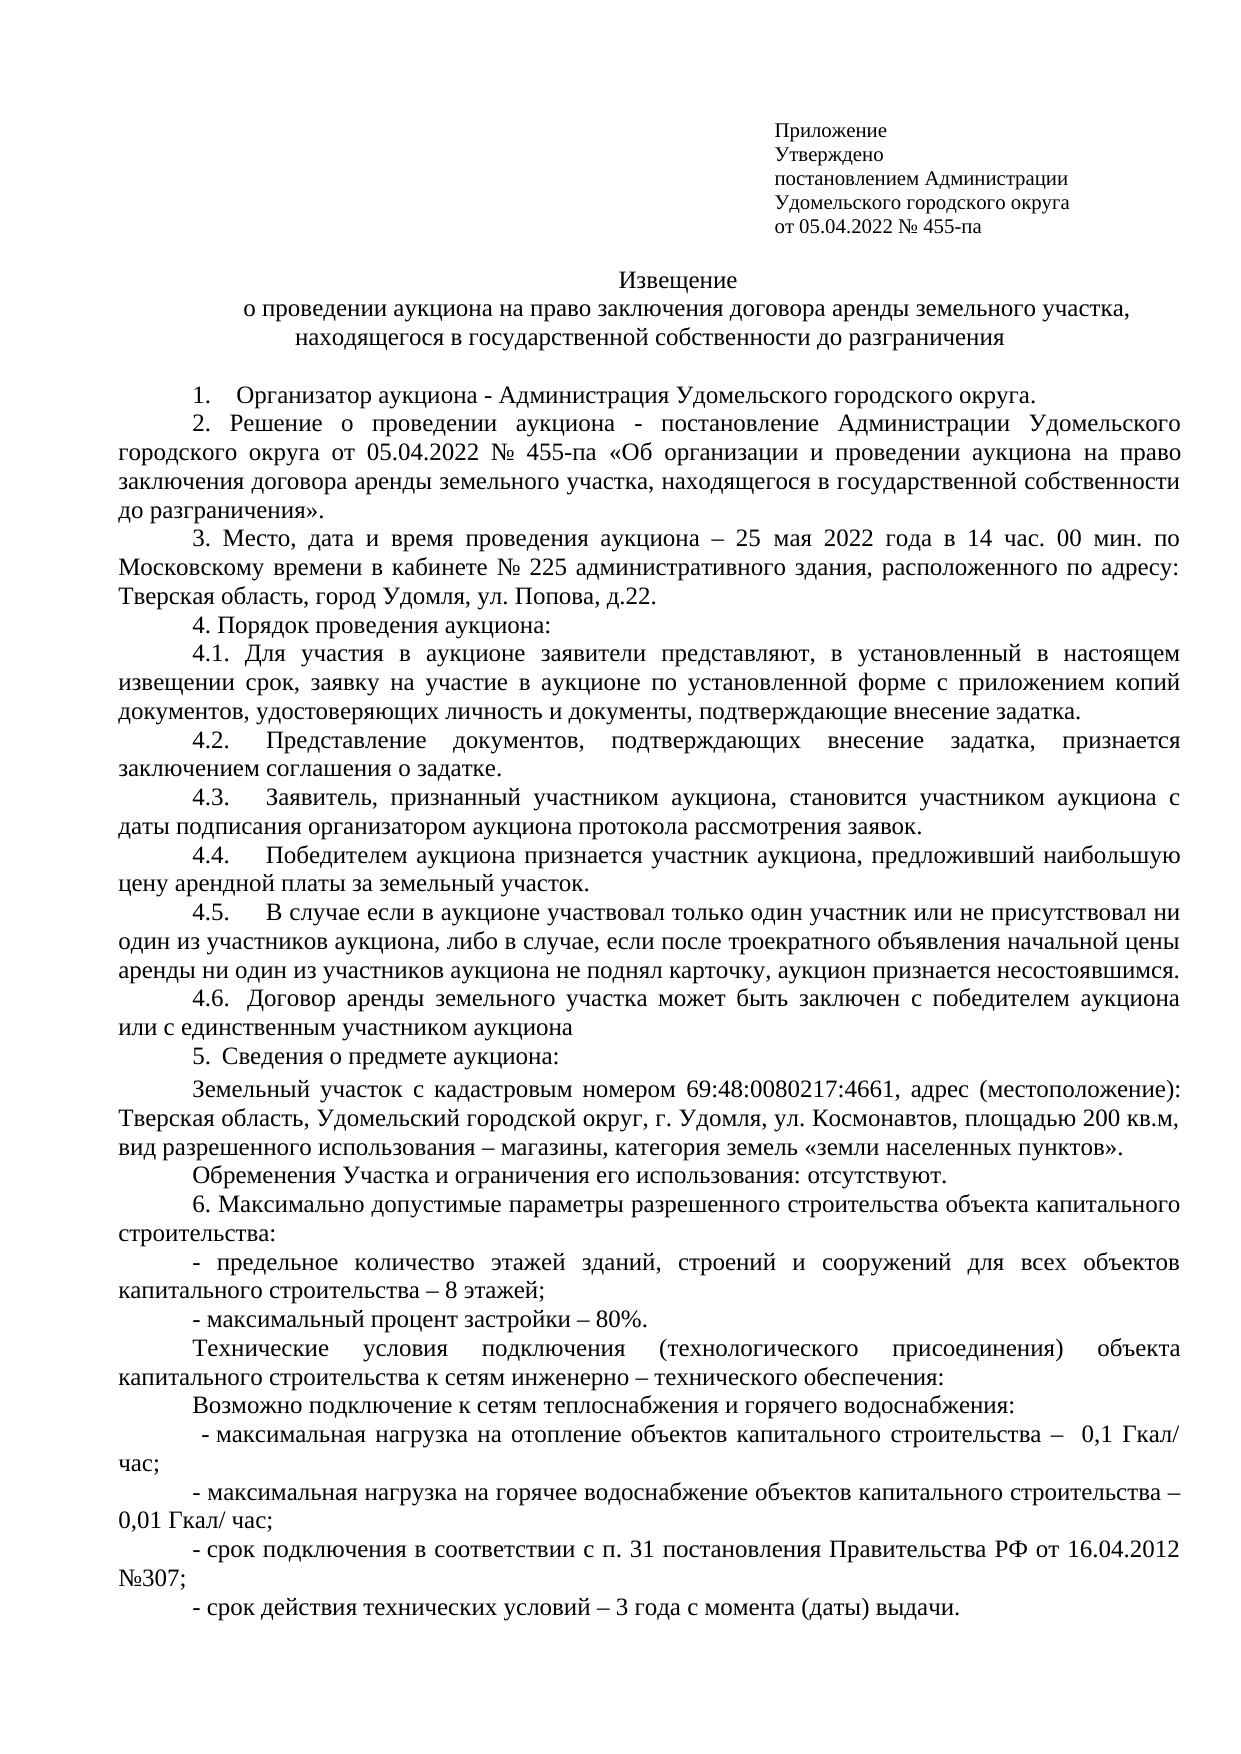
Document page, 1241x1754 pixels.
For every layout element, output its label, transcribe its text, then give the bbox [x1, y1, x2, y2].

text Возможно подключение к сетям теплоснабжения и горячего водоснабжения: [118, 1390, 1181, 1419]
list В случае если в аукционе участвовал только один участник или не присутствовал ни один из участников аукциона, либо в случае, если после троекратного объявления начальной цены аренды ни один из участников аукциона не поднял карточку, аукцион признается несостоявшимся. [118, 897, 1181, 983]
list Заявитель, признанный участником аукциона, становится участником аукциона с даты подписания организатором аукциона протокола рассмотрения заявок. [118, 782, 1181, 840]
list 4. Порядок проведения аукциона: [118, 610, 1181, 638]
text - срок подключения в соответствии с п. 31 постановления Правительства РФ от 16.04.2012 №307; [118, 1534, 1181, 1592]
list Победителем аукциона признается участник аукциона, предложивший наибольшую цену арендной платы за земельный участок. [118, 840, 1181, 897]
text - максимальный процент застройки – 80%. [118, 1304, 1181, 1333]
text Приложение [774, 118, 1181, 142]
text 5. Сведения о предмете аукциона: [118, 1041, 1181, 1070]
text постановлением Администрации [774, 166, 1181, 190]
text 6. Максимально допустимые параметры разрешенного строительства объекта капитального строительства: [118, 1189, 1181, 1247]
text Извещение [118, 265, 1181, 293]
text Земельный участок с кадастровым номером 69:48:0080217:4661, адрес (местоположение): Тверская область, Удомельский городской округ, г. Удомля, ул. Космонавтов, площадью 200 кв.м, вид разрешенного использования – магазины, категория земель «земли населенных пунктов». [118, 1074, 1181, 1160]
text Удомельского городского округа [774, 190, 1181, 214]
list Представление документов, подтверждающих внесение задатка, признается заключением соглашения о задатке. [118, 725, 1181, 782]
text 2. Решение о проведении аукциона - постановление Администрации Удомельского городского округа от 05.04.2022 № 455-па «Об организации и проведении аукциона на право заключения договора аренды земельного участка, находящегося в государственной собственности до разграничения». [118, 408, 1181, 523]
list Договор аренды земельного участка может быть заключен с победителем аукциона или с единственным участником аукциона [118, 983, 1181, 1041]
list 3. Место, дата и время проведения аукциона – 25 мая 2022 года в 14 час. 00 мин. по Московскому времени в кабинете № 225 административного здания, расположенного по адресу: Тверская область, город Удомля, ул. Попова, д.22. [118, 523, 1181, 610]
text Технические условия подключения (технологического присоединения) объекта капитального строительства к сетям инженерно – технического обеспечения: [118, 1333, 1181, 1390]
text - максимальная нагрузка на отопление объектов капитального строительства – 0,1 Гкал/ час; [118, 1419, 1181, 1477]
text от 05.04.2022 № 455-па [774, 214, 1181, 238]
text - максимальная нагрузка на горячее водоснабжение объектов капитального строительства – 0,01 Гкал/ час; [118, 1477, 1181, 1534]
text Обременения Участка и ограничения его использования: отсутствуют. [118, 1160, 1181, 1189]
text Утверждено [774, 142, 1181, 166]
text - срок действия технических условий – 3 года с момента (даты) выдачи. [118, 1592, 1181, 1620]
list 1. Организатор аукциона - Администрация Удомельского городского округа. [118, 380, 1181, 408]
text - предельное количество этажей зданий, строений и сооружений для всех объектов капитального строительства – 8 этажей; [118, 1247, 1181, 1304]
text 4.1. Для участия в аукционе заявители представляют, в установленный в настоящем извещении срок, заявку на участие в аукционе по установленной форме с приложением копий документов, удостоверяющих личность и документы, подтверждающие внесение задатка. [118, 638, 1181, 725]
text о проведении аукциона на право заключения договора аренды земельного участка, находящегося в государственной собственности до разграничения [118, 293, 1181, 351]
